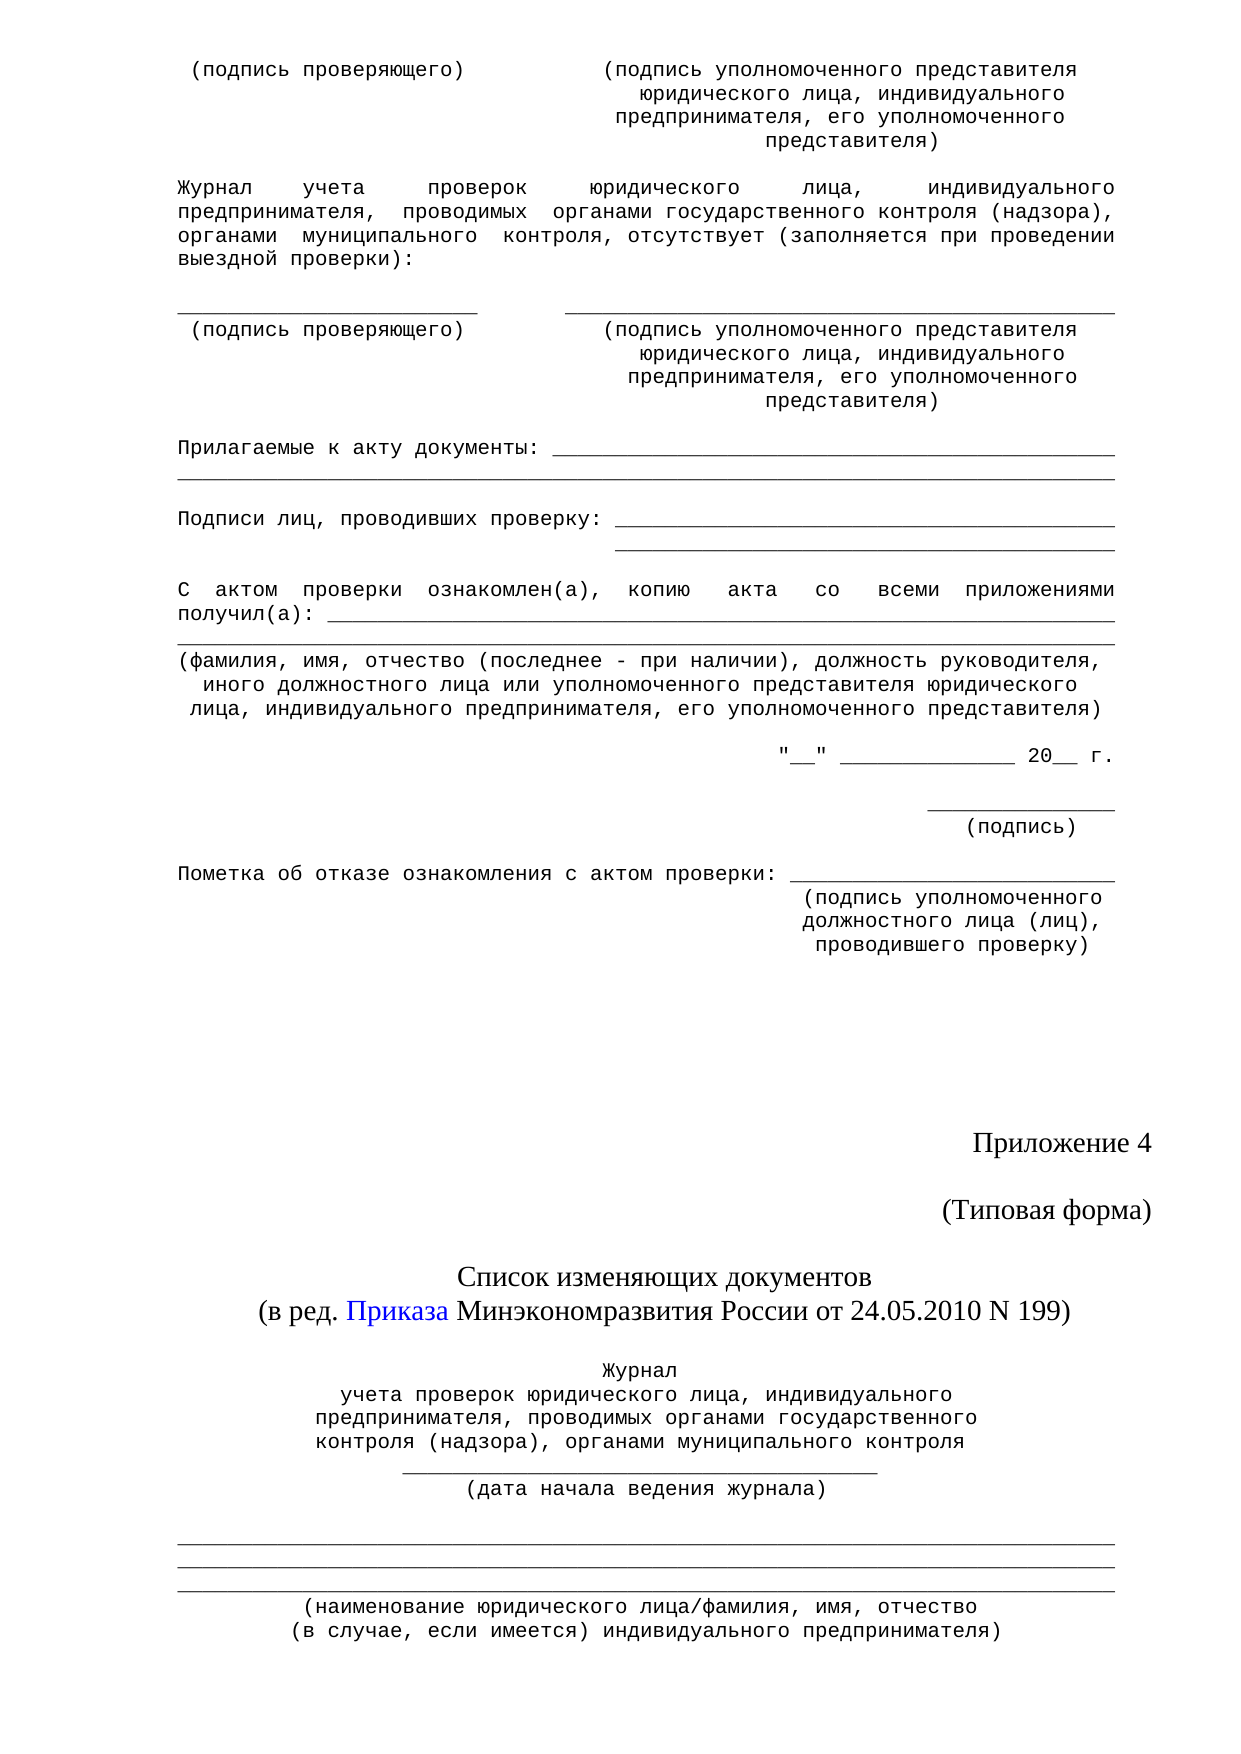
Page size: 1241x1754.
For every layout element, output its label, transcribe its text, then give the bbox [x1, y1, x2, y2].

text выездной проверки): [177, 248, 1152, 272]
text ___________________________________________________________________________ [177, 1526, 1152, 1549]
text Приложение 4 [177, 1125, 1152, 1159]
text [177, 1549, 1152, 1573]
text учета проверок юридического лица, индивидуального [177, 1384, 1152, 1407]
text С актом проверки ознакомлен(а), копию акта со всеми приложениями [177, 579, 1152, 603]
text представителя) [177, 130, 1152, 154]
text Список изменяющих документов [177, 1259, 1152, 1293]
text предпринимателя, проводимых органами государственного [177, 1407, 1152, 1431]
text представителя) [177, 390, 1152, 414]
text предпринимателя, его уполномоченного [177, 106, 1152, 130]
text (подпись проверяющего) (подпись уполномоченного представителя [177, 319, 1152, 343]
text (Типовая форма) [177, 1192, 1152, 1226]
text контроля (надзора), органами муниципального контроля [177, 1431, 1152, 1455]
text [177, 1573, 1152, 1597]
text проводившего проверку) [177, 934, 1152, 958]
text _______________ [177, 792, 1152, 816]
text должностного лица (лиц), [177, 910, 1152, 934]
text лица, индивидуального предпринимателя, его уполномоченного представителя) [177, 697, 1152, 721]
text (подпись проверяющего) (подпись уполномоченного представителя [177, 59, 1152, 83]
text (подпись уполномоченного [177, 887, 1152, 910]
text ________________________ ____________________________________________ [177, 296, 1152, 319]
text (наименование юридического лица/фамилия, имя, отчество [177, 1597, 1152, 1620]
text предпринимателя, его уполномоченного [177, 366, 1152, 390]
text юридического лица, индивидуального [177, 343, 1152, 366]
text юридического лица, индивидуального [177, 83, 1152, 106]
text ________________________________________ [177, 532, 1152, 556]
text Журнал учета проверок юридического лица, индивидуального [177, 177, 1152, 201]
text (подпись) [177, 816, 1152, 839]
text ___________________________________________________________________________ [177, 461, 1152, 485]
text "__" ______________ 20__ г. [177, 745, 1152, 768]
text (в случае, если имеется) индивидуального предпринимателя) [177, 1620, 1152, 1644]
text (фамилия, имя, отчество (последнее - при наличии), должность руководителя, [177, 650, 1152, 674]
text Пометка об отказе ознакомления с актом проверки: __________________________ [177, 863, 1152, 887]
text (дата начала ведения журнала) [177, 1478, 1152, 1502]
text Прилагаемые к акту документы: _____________________________________________ [177, 437, 1152, 461]
text Подписи лиц, проводивших проверку: ________________________________________ [177, 508, 1152, 532]
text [177, 201, 1152, 224]
text ___________________________________________________________________________ [177, 627, 1152, 650]
text ______________________________________ [177, 1455, 1152, 1478]
text Журнал [177, 1360, 1152, 1384]
text (в ред. Приказа Минэкономразвития России от 24.05.2010 N 199) [177, 1293, 1152, 1327]
text органами муниципального контроля, отсутствует (заполняется при проведении [177, 224, 1152, 248]
text получил(а): _______________________________________________________________ [177, 603, 1152, 627]
text иного должностного лица или уполномоченного представителя юридического [177, 674, 1152, 697]
